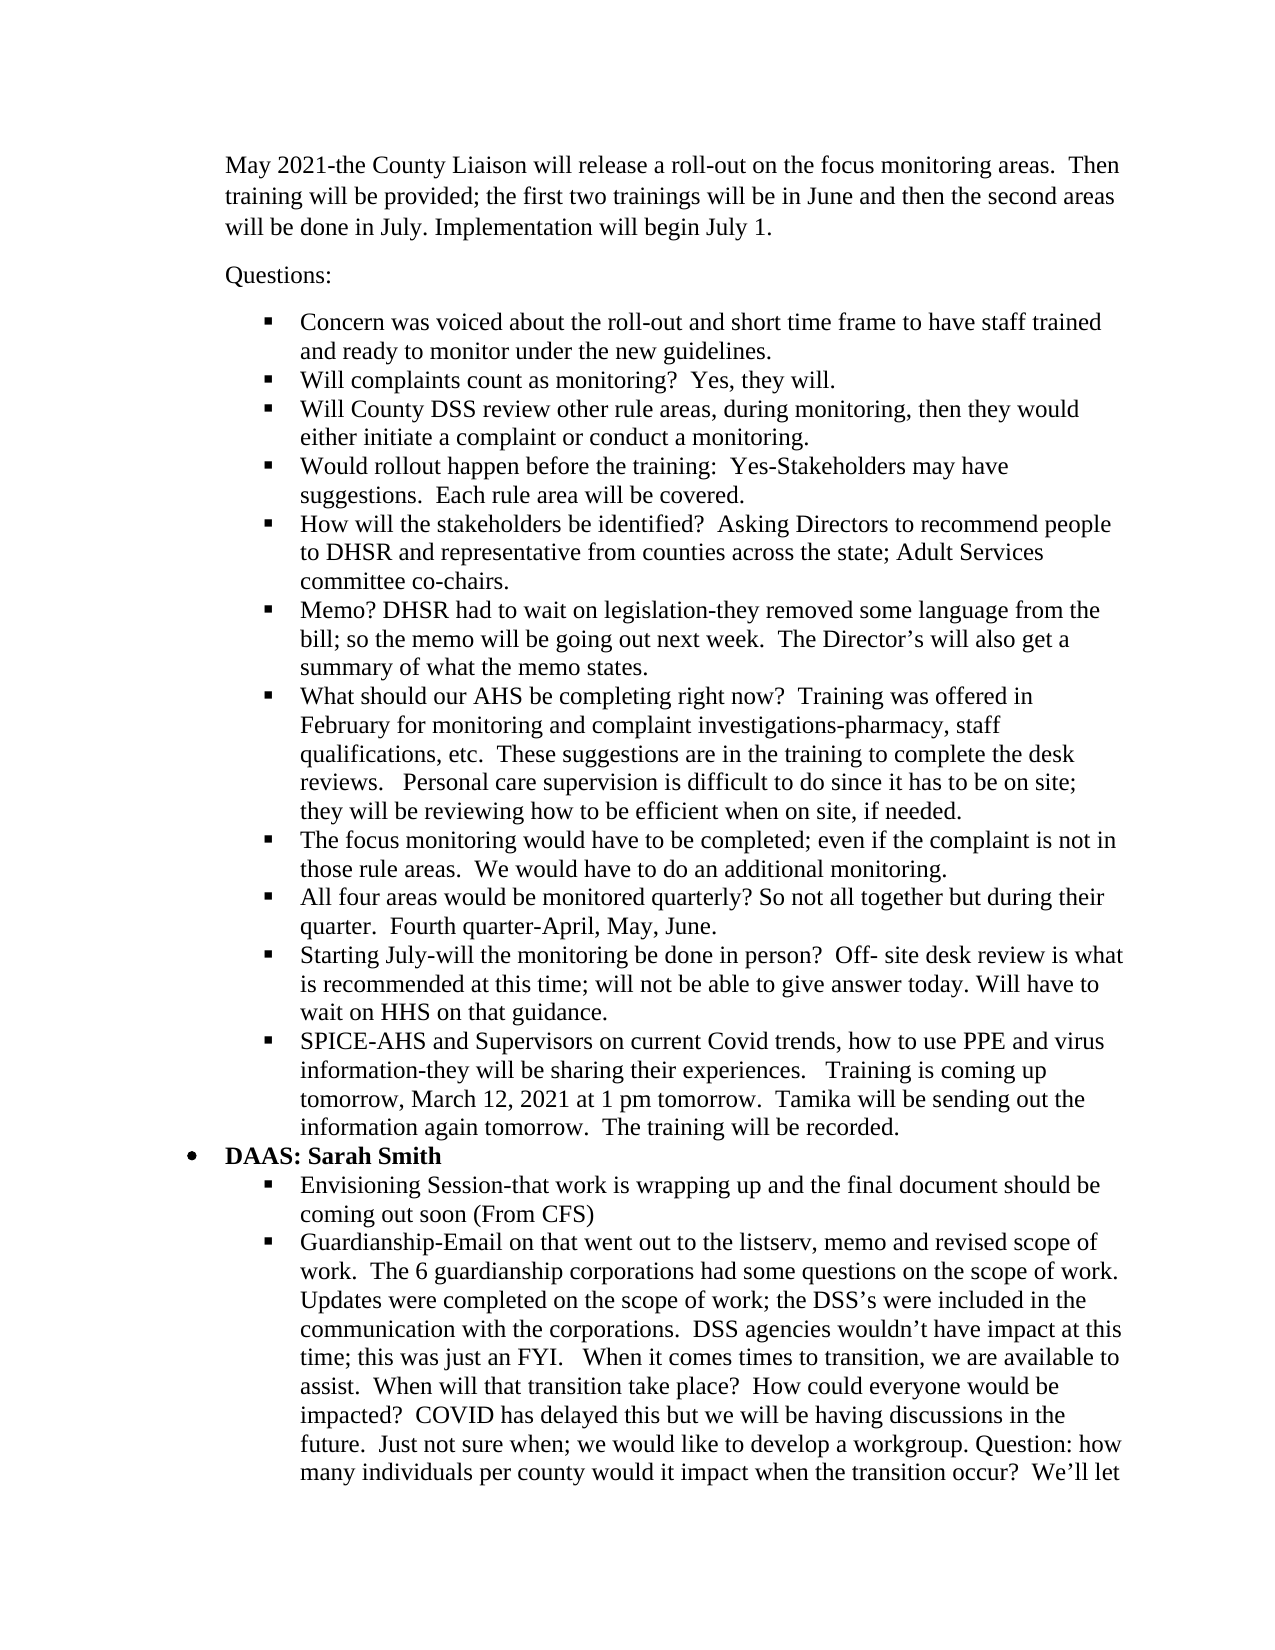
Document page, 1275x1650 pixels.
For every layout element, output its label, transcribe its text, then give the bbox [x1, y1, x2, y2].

list Envisioning Session-that work is wrapping up and the final document should be coming out soon (From CFS) [262, 1170, 1125, 1227]
list What should our AHS be completing right now? Training was offered in February for monitoring and complaint investigations-pharmacy, staff qualifications, etc. These suggestions are in the training to complete the desk reviews. Personal care supervision is difficult to do since it has to be on site; they will be reviewing how to be efficient when on site, if needed. [262, 681, 1125, 825]
list SPICE-AHS and Supervisors on current Covid trends, how to use PPE and virus information-they will be sharing their experiences. Training is coming up tomorrow, March 12, 2021 at 1 pm tomorrow. Tamika will be sending out the information again tomorrow. The training will be recorded. [262, 1026, 1125, 1141]
list Will County DSS review other rule areas, during monitoring, then they would either initiate a complaint or conduct a monitoring. [262, 394, 1125, 451]
text Questions: [225, 260, 1125, 288]
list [262, 1227, 1125, 1486]
list Memo? DHSR had to wait on legislation-they removed some language from the bill; so the memo will be going out next week. The Director’s will also get a summary of what the memo states. [262, 595, 1125, 681]
list Will complaints count as monitoring? Yes, they will. [262, 365, 1125, 394]
text May 2021-the County Liaison will release a roll-out on the focus monitoring areas. Then training will be provided; the first two trainings will be in June and then the second areas will be done in July. Implementation will begin July 1. [225, 150, 1125, 241]
list How will the stakeholders be identified? Asking Directors to recommend people to DHSR and representative from counties across the state; Adult Services committee co-chairs. [262, 509, 1125, 595]
list Starting July-will the monitoring be done in person? Off- site desk review is what is recommended at this time; will not be able to give answer today. Will have to wait on HHS on that guidance. [262, 940, 1125, 1026]
list Would rollout happen before the training: Yes-Stakeholders may have suggestions. Each rule area will be covered. [262, 451, 1125, 509]
list The focus monitoring would have to be completed; even if the complaint is not in those rule areas. We would have to do an additional monitoring. [262, 825, 1125, 882]
list Concern was voiced about the roll-out and short time frame to have staff trained and ready to monitor under the new guidelines. [262, 307, 1125, 365]
list All four areas would be monitored quarterly? So not all together but during their quarter. Fourth quarter-April, May, June. [262, 882, 1125, 940]
list DAAS: Sarah Smith [187, 1141, 1125, 1170]
